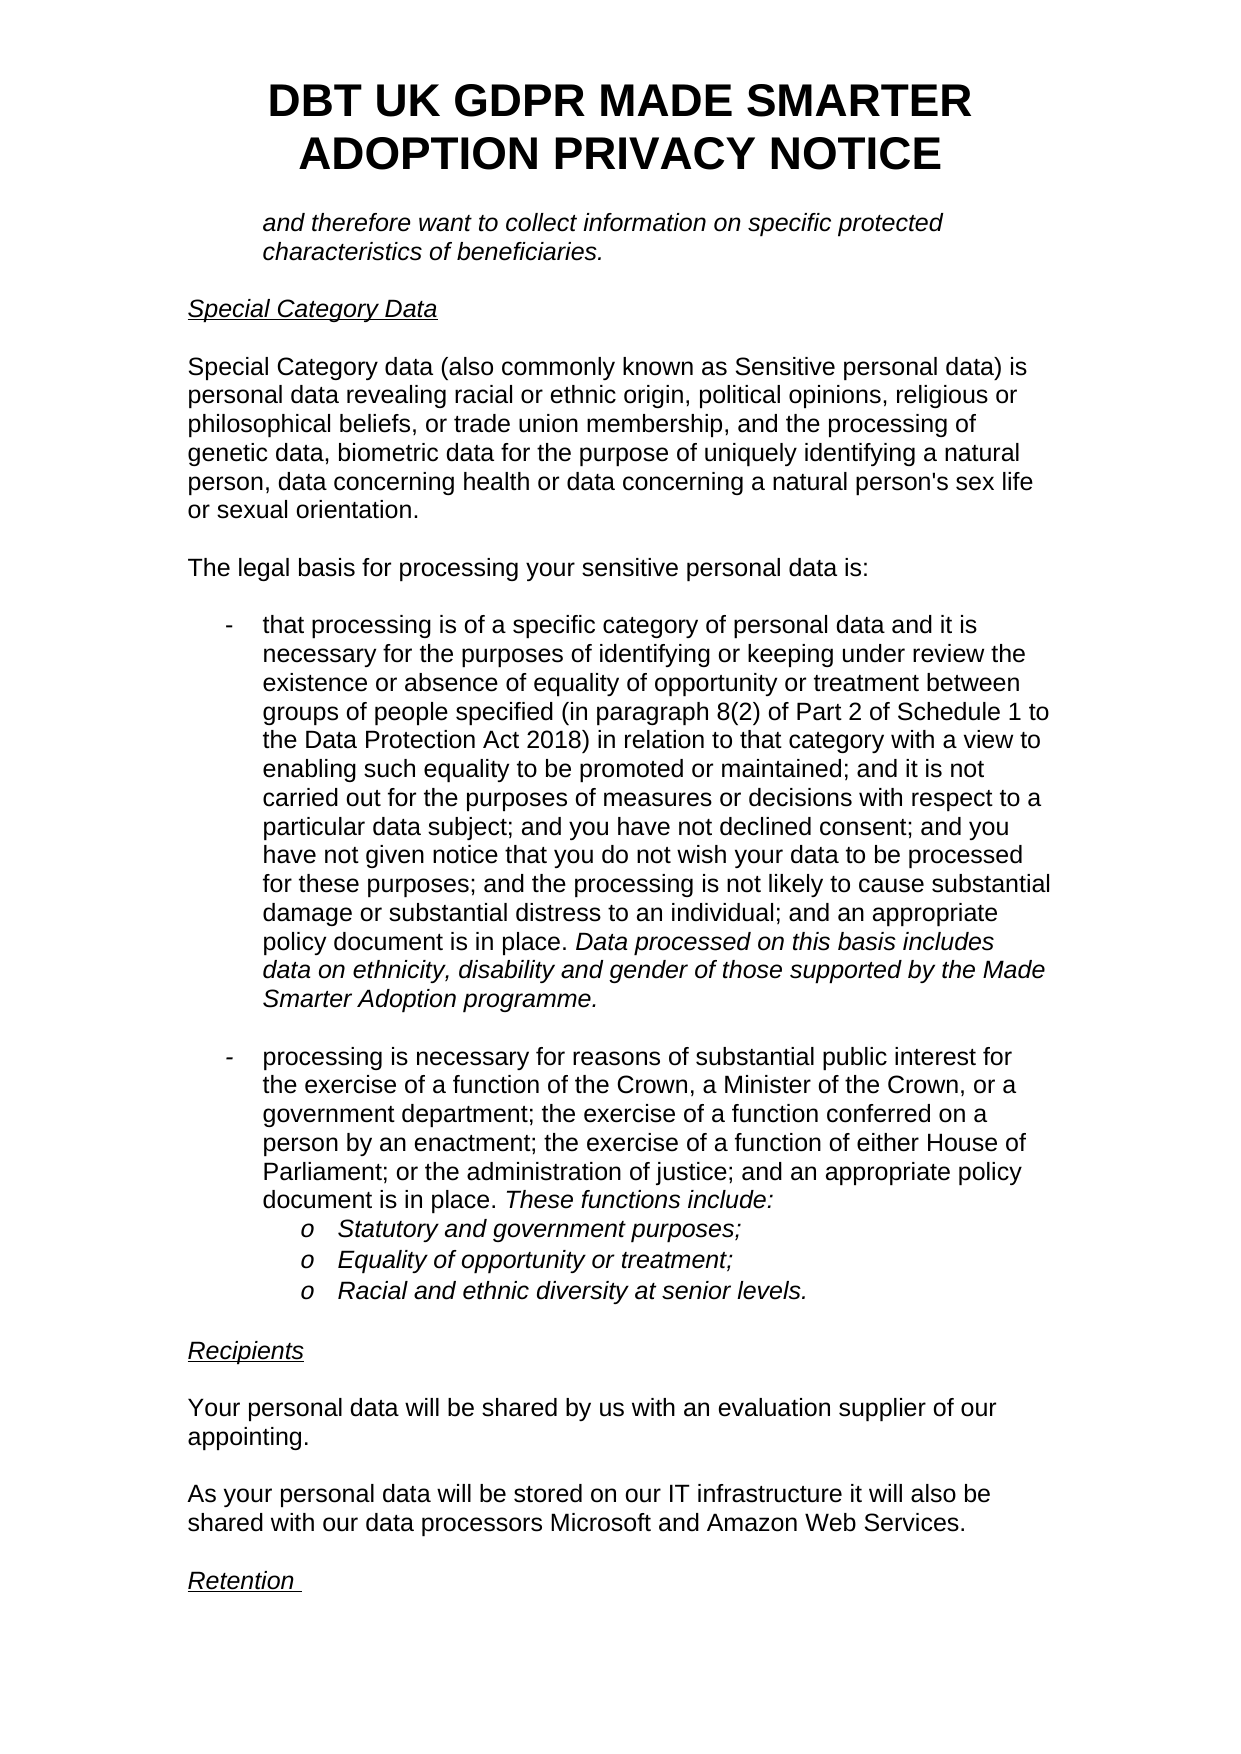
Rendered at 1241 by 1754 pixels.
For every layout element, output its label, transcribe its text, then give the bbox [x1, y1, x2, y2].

list processing is necessary for reasons of substantial public interest for the exercise of a function of the Crown, a Minister of the Crown, or a government department; the exercise of a function conferred on a person by an enactment; the exercise of a function of either House of Parliament; or the administration of justice; and an appropriate policy document is in place. These functions include: [225, 1042, 1053, 1214]
list that processing is of a specific category of personal data and it is necessary for the purposes of identifying or keeping under review the existence or absence of equality of opportunity or treatment between groups of people specified (in paragraph 8(2) of Part 2 of Schedule 1 to the Data Protection Act 2018) in relation to that category with a view to enabling such equality to be promoted or maintained; and it is not carried out for the purposes of measures or decisions with respect to a particular data subject; and you have not declined consent; and you have not given notice that you do not wish your data to be processed for these purposes; and the processing is not likely to cause substantial damage or substantial distress to an individual; and an appropriate policy document is in place. Data processed on this basis includes data on ethnicity, disability and gender of those supported by the Made Smarter Adoption programme. [225, 610, 1053, 1013]
text As your personal data will be stored on our IT infrastructure it will also be shared with our data processors Microsoft and Amazon Web Services. [187, 1479, 1053, 1537]
text Retention [187, 1566, 1053, 1594]
text Your personal data will be shared by us with an evaluation supplier of our appointing. [187, 1393, 1053, 1451]
list Equality of opportunity or treatment; [300, 1245, 1053, 1276]
text Special Category Data [187, 294, 1053, 323]
text The legal basis for processing your sensitive personal data is: [187, 553, 1053, 582]
list Racial and ethnic diversity at senior levels. [300, 1276, 1053, 1307]
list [225, 208, 1053, 265]
text Special Category data (also commonly known as Sensitive personal data) is personal data revealing racial or ethnic origin, political opinions, religious or philosophical beliefs, or trade union membership, and the processing of genetic data, biometric data for the purpose of uniquely identifying a natural person, data concerning health or data concerning a natural person's sex life or sexual orientation. [187, 352, 1053, 524]
list Statutory and government purposes; [300, 1214, 1053, 1245]
text Recipients [187, 1336, 1053, 1364]
